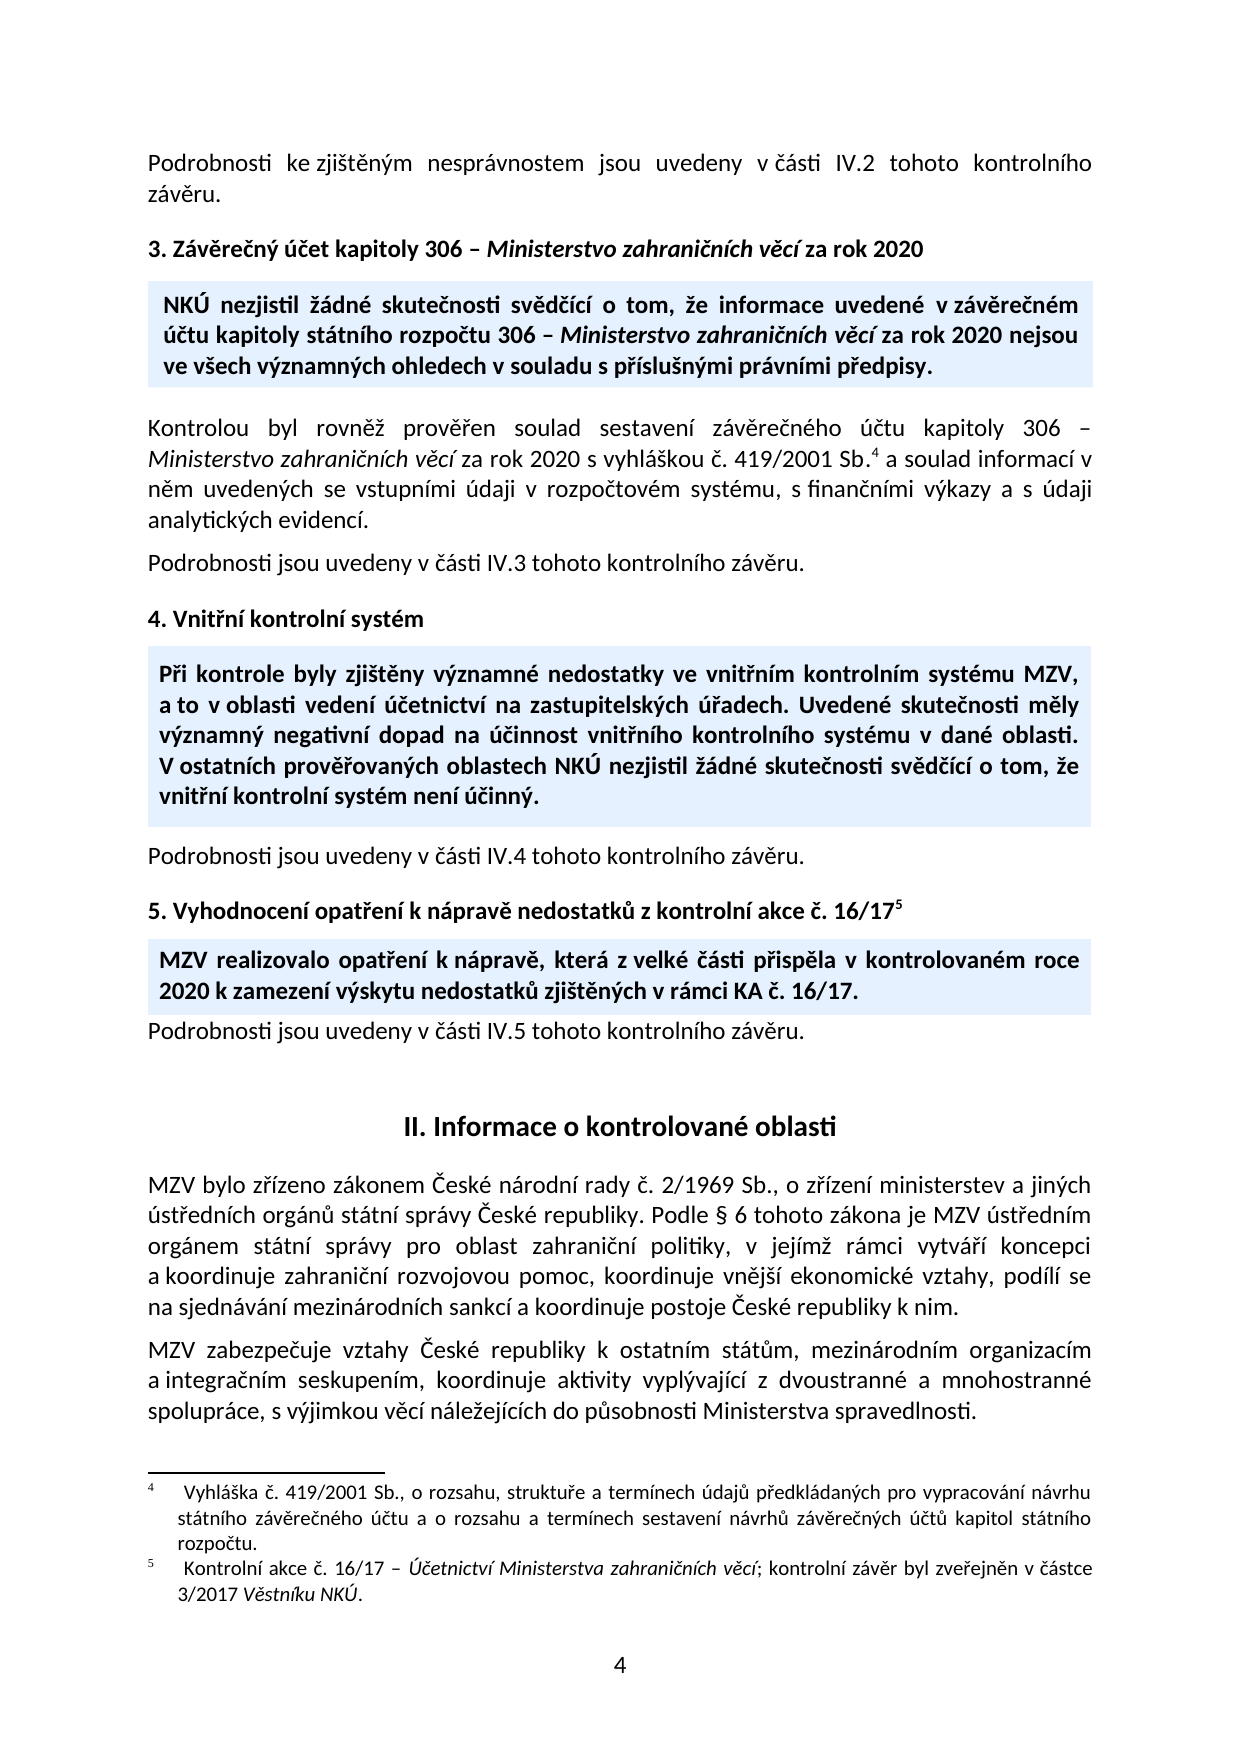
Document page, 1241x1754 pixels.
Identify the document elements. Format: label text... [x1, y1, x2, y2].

text Kontrolou byl rovněž prověřen soulad sestavení závěrečného účtu kapitoly 306 – Ministerstvo zahraničních věcí za rok 2020 s vyhláškou č. 419/2001 Sb. a soulad informací v něm uvedených se vstupními údaji v rozpočtovém systému, s finančními výkazy a s údaji analytických evidencí. [148, 388, 1093, 535]
text MZV bylo zřízeno zákonem České národní rady č. 2/1969 Sb., o zřízení ministerstev a jiných ústředních orgánů státní správy České republiky. Podle § 6 tohoto zákona je MZV ústředním orgánem státní správy pro oblast zahraniční politiky, v jejímž rámci vytváří koncepci a koordinuje zahraniční rozvojovou pomoc, koordinuje vnější ekonomické vztahy, podílí se na sjednávání mezinárodních sankcí a koordinuje postoje České republiky k nim. [148, 1169, 1093, 1321]
text Podrobnosti jsou uvedeny v části IV.4 tohoto kontrolního závěru. [148, 840, 1093, 870]
subtitle 5. Vyhodnocení opatření k nápravě nedostatků z kontrolní akce č. 16/17 [148, 895, 1093, 926]
subtitle 4. Vnitřní kontrolní systém [148, 603, 1093, 633]
text Podrobnosti jsou uvedeny v části IV.5 tohoto kontrolního závěru. [148, 1015, 1093, 1046]
text MZV zabezpečuje vztahy České republiky k ostatním státům, mezinárodním organizacím a integračním seskupením, koordinuje aktivity vyplývající z dvoustranné a mnohostranné spolupráce, s výjimkou věcí náležejících do působnosti Ministerstva spravedlnosti. [148, 1334, 1093, 1426]
table_header Při kontrole byly zjištěny významné nedostatky ve vnitřním kontrolním systému MZV, a to v oblasti vedení účetnictví na zastupitelských úřadech. Uvedené skutečnosti měly významný negativní dopad na účinnost vnitřního kontrolního systému v dané oblasti. V ostatních prověřovaných oblastech NKÚ nezjistil žádné skutečnosti svědčící o tom, že vnitřní kontrolní systém není účinný. [148, 646, 1091, 827]
subtitle II. Informace o kontrolované oblasti [148, 1108, 1093, 1144]
table_header MZV realizovalo opatření k nápravě, která z velké části přispěla v kontrolovaném roce 2020 k zamezení výskytu nedostatků zjištěných v rámci KA č. 16/17. [148, 939, 1091, 1015]
text Podrobnosti ke zjištěným nesprávnostem jsou uvedeny v části IV.2 tohoto kontrolního závěru. [148, 148, 1093, 209]
subtitle 3. Závěrečný účet kapitoly 306 – Ministerstvo zahraničních věcí za rok 2020 [148, 234, 1093, 264]
text Podrobnosti jsou uvedeny v části IV.3 tohoto kontrolního závěru. [148, 547, 1093, 578]
